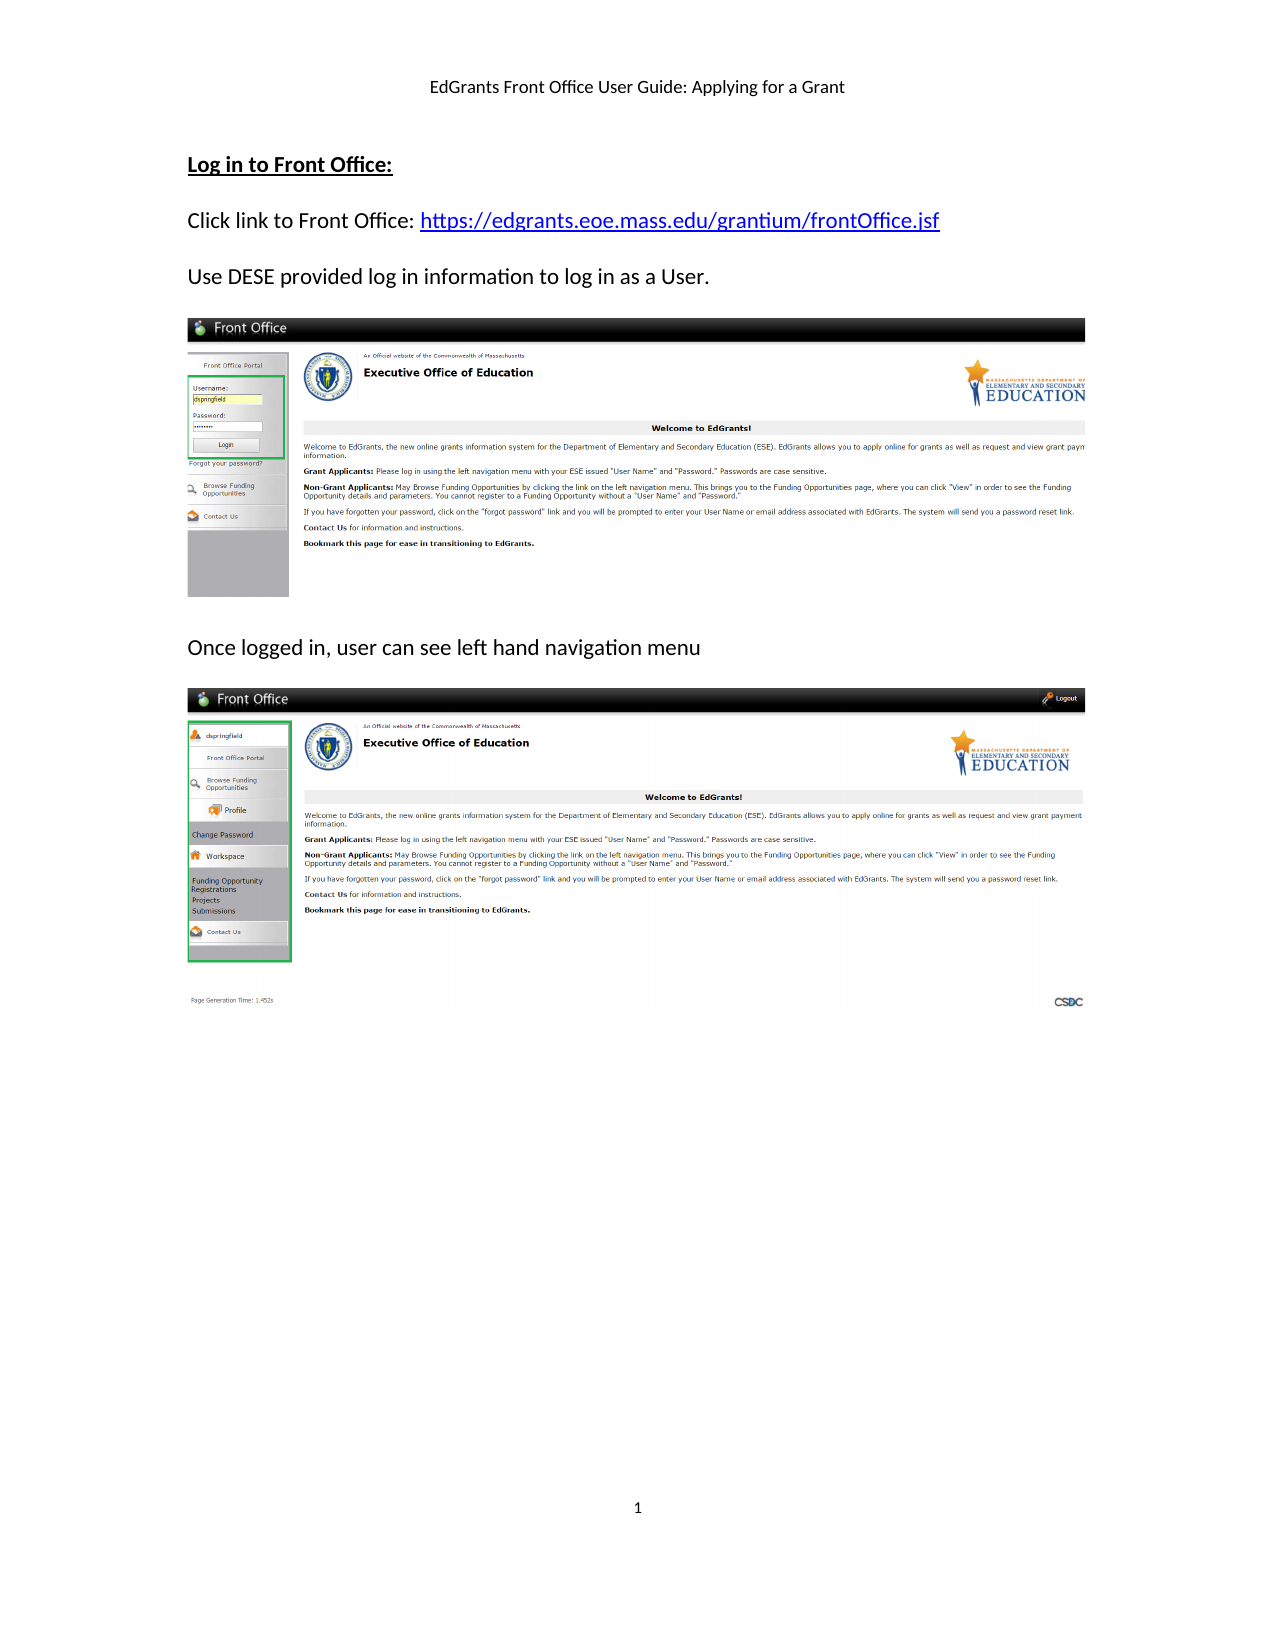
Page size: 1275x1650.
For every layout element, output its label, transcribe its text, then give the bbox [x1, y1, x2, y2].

text Use DESE provided log in information to log in as a User. [187, 262, 1087, 290]
picture [187, 688, 1086, 1012]
picture [187, 318, 1086, 605]
text Once logged in, user can see left hand navigation menu [187, 633, 1087, 661]
text Log in to Front Office: [187, 150, 1087, 178]
text Click link to Front Office: https://edgrants.eoe.mass.edu/grantium/frontOffice.jsf [187, 206, 1087, 234]
